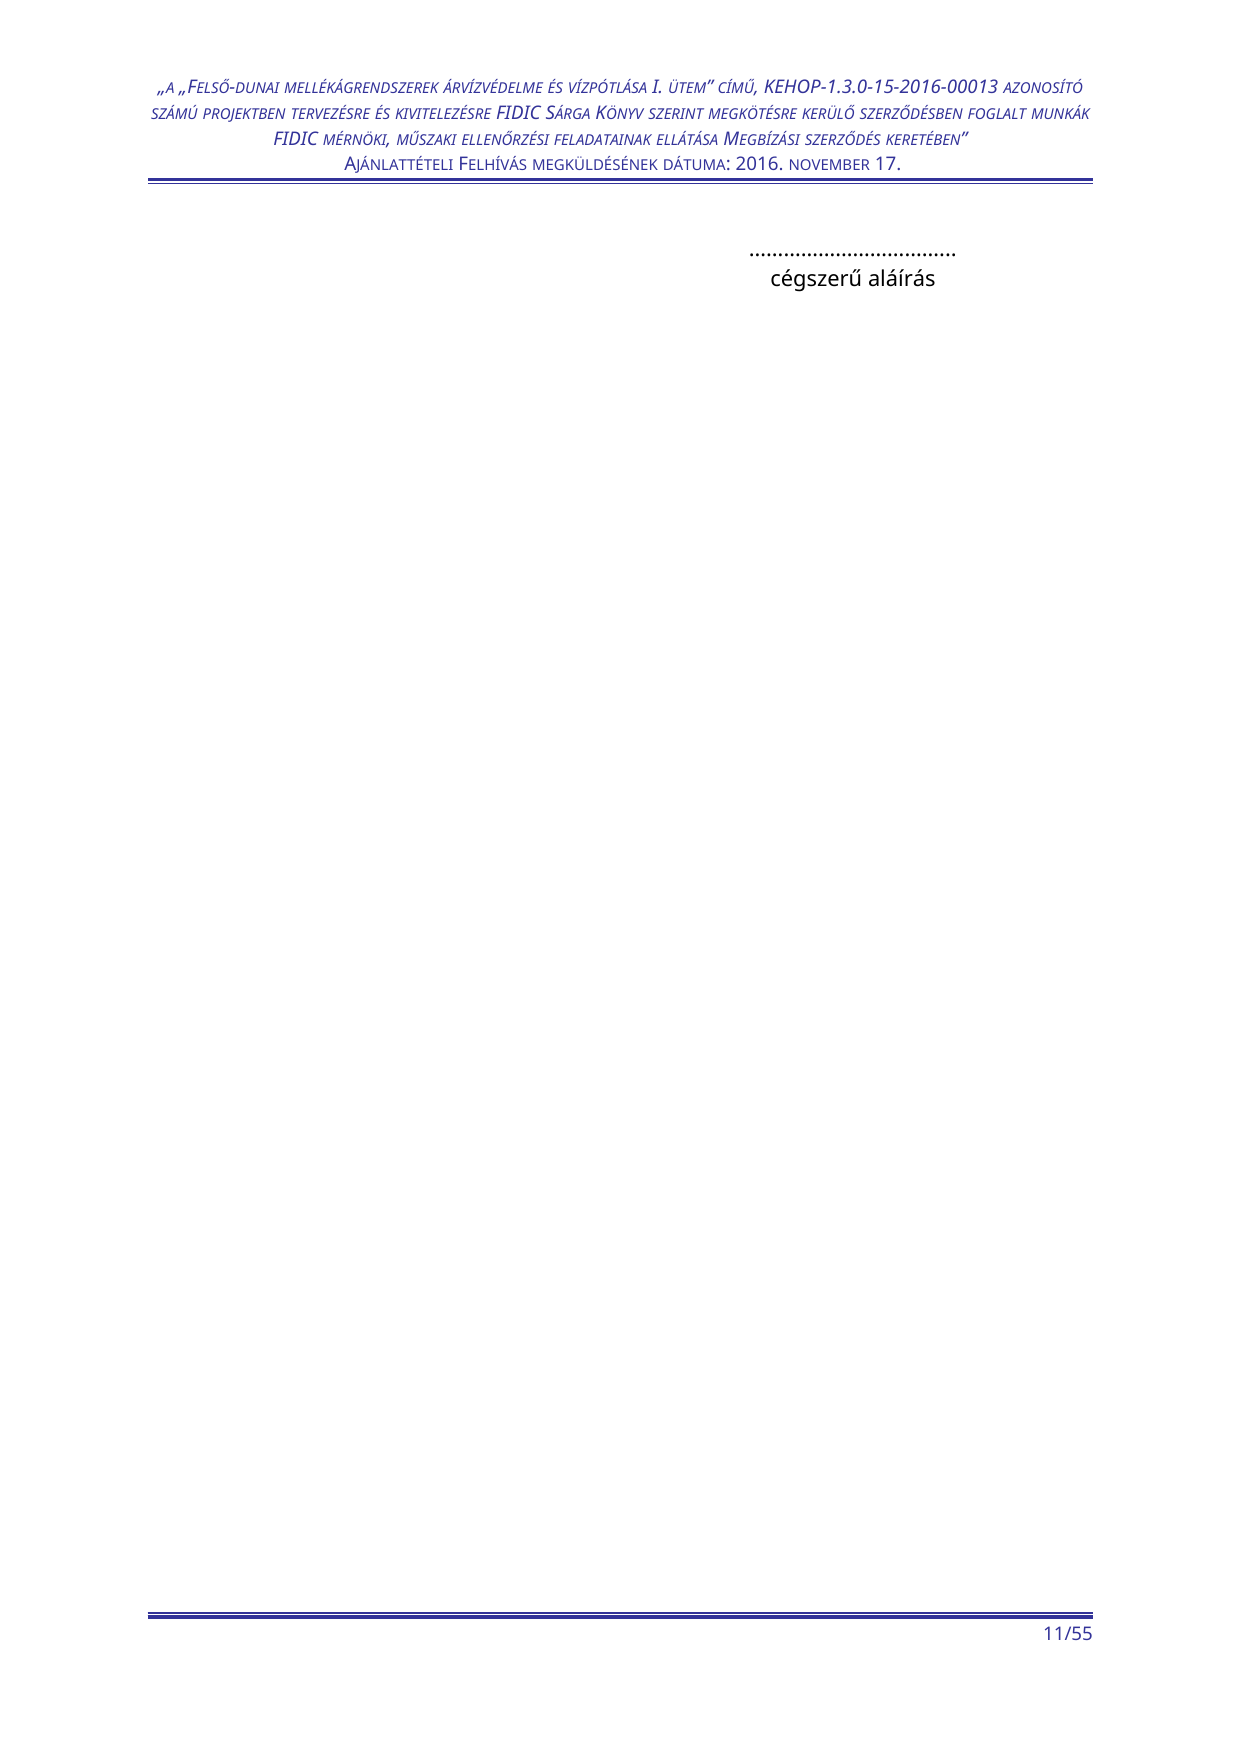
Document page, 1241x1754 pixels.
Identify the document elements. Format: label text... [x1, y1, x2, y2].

table_header ……………………………... [613, 233, 1093, 263]
table_cell cégszerű aláírás [613, 263, 1093, 293]
